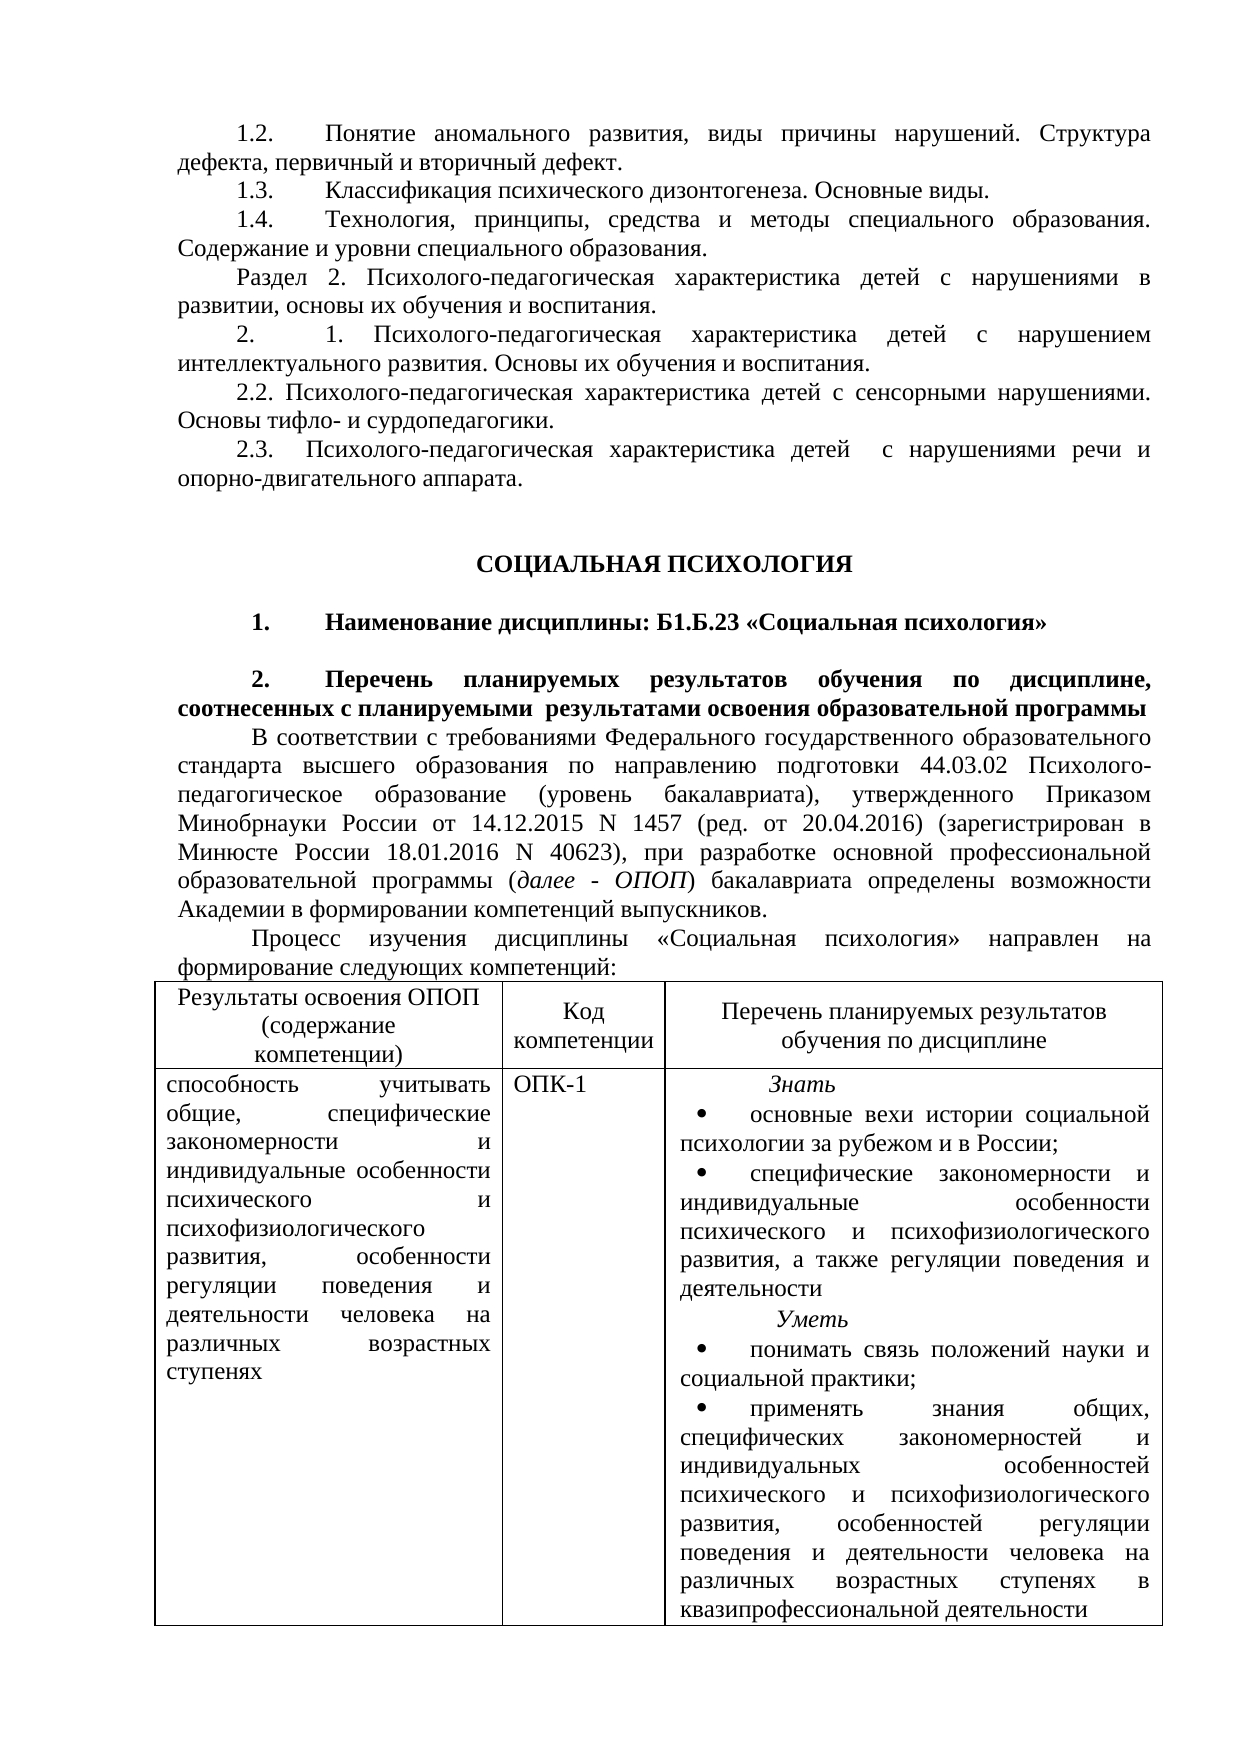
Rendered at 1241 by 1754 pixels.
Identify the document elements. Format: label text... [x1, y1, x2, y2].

table_header Результаты освоения ОПОП (содержание компетенции) [156, 982, 502, 1068]
text СОЦИАЛЬНАЯ ПСИХОЛОГИЯ [177, 549, 1152, 578]
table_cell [666, 1069, 1162, 1624]
table_cell ОПК-1 [503, 1069, 664, 1624]
list Технология, принципы, средства и методы специального образования. Содержание и уровни специального образования. [177, 204, 1152, 262]
text Процесс изучения дисциплины «Социальная психология» направлен на формирование следующих компетенций: [177, 923, 1152, 981]
table_header Перечень планируемых результатов обучения по дисциплине [666, 982, 1162, 1068]
text В соответствии с требованиями Федерального государственного образовательного стандарта высшего образования по направлению подготовки 44.03.02 Психолого-педагогическое образование (уровень бакалавриата), утвержденного Приказом Минобрнауки России от 14.12.2015 N 1457 (ред. от 20.04.2016) (зарегистрирован в Минюсте России 18.01.2016 N 40623), при разработке основной профессиональной образовательной программы (далее - ОПОП) бакалавриата определены возможности Академии в формировании компетенций выпускников. [177, 722, 1152, 923]
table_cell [156, 1069, 502, 1624]
list Классификация психического дизонтогенеза. Основные виды. [177, 176, 1152, 204]
list Перечень планируемых результатов обучения по дисциплине, соотнесенных с планируемыми результатами освоения образовательной программы [177, 664, 1152, 722]
list Понятие аномального развития, виды причины нарушений. Структура дефекта, первичный и вторичный дефект. [177, 118, 1152, 176]
text Раздел 2. Психолого-педагогическая характеристика детей с нарушениями в развитии, основы их обучения и воспитания. [177, 262, 1152, 319]
list 1. Психолого-педагогическая характеристика детей с нарушением интеллектуального развития. Основы их обучения и воспитания. [177, 319, 1152, 377]
text 2.2. Психолого-педагогическая характеристика детей с сенсорными нарушениями. Основы тифло- и сурдопедагогики. [177, 377, 1152, 434]
table_header Код компетенции [503, 982, 664, 1068]
list Наименование дисциплины: Б1.Б.23 «Социальная психология» [177, 607, 1152, 636]
text 2.3. Психолого-педагогическая характеристика детей с нарушениями речи и опорно-двигательного аппарата. [177, 434, 1152, 492]
